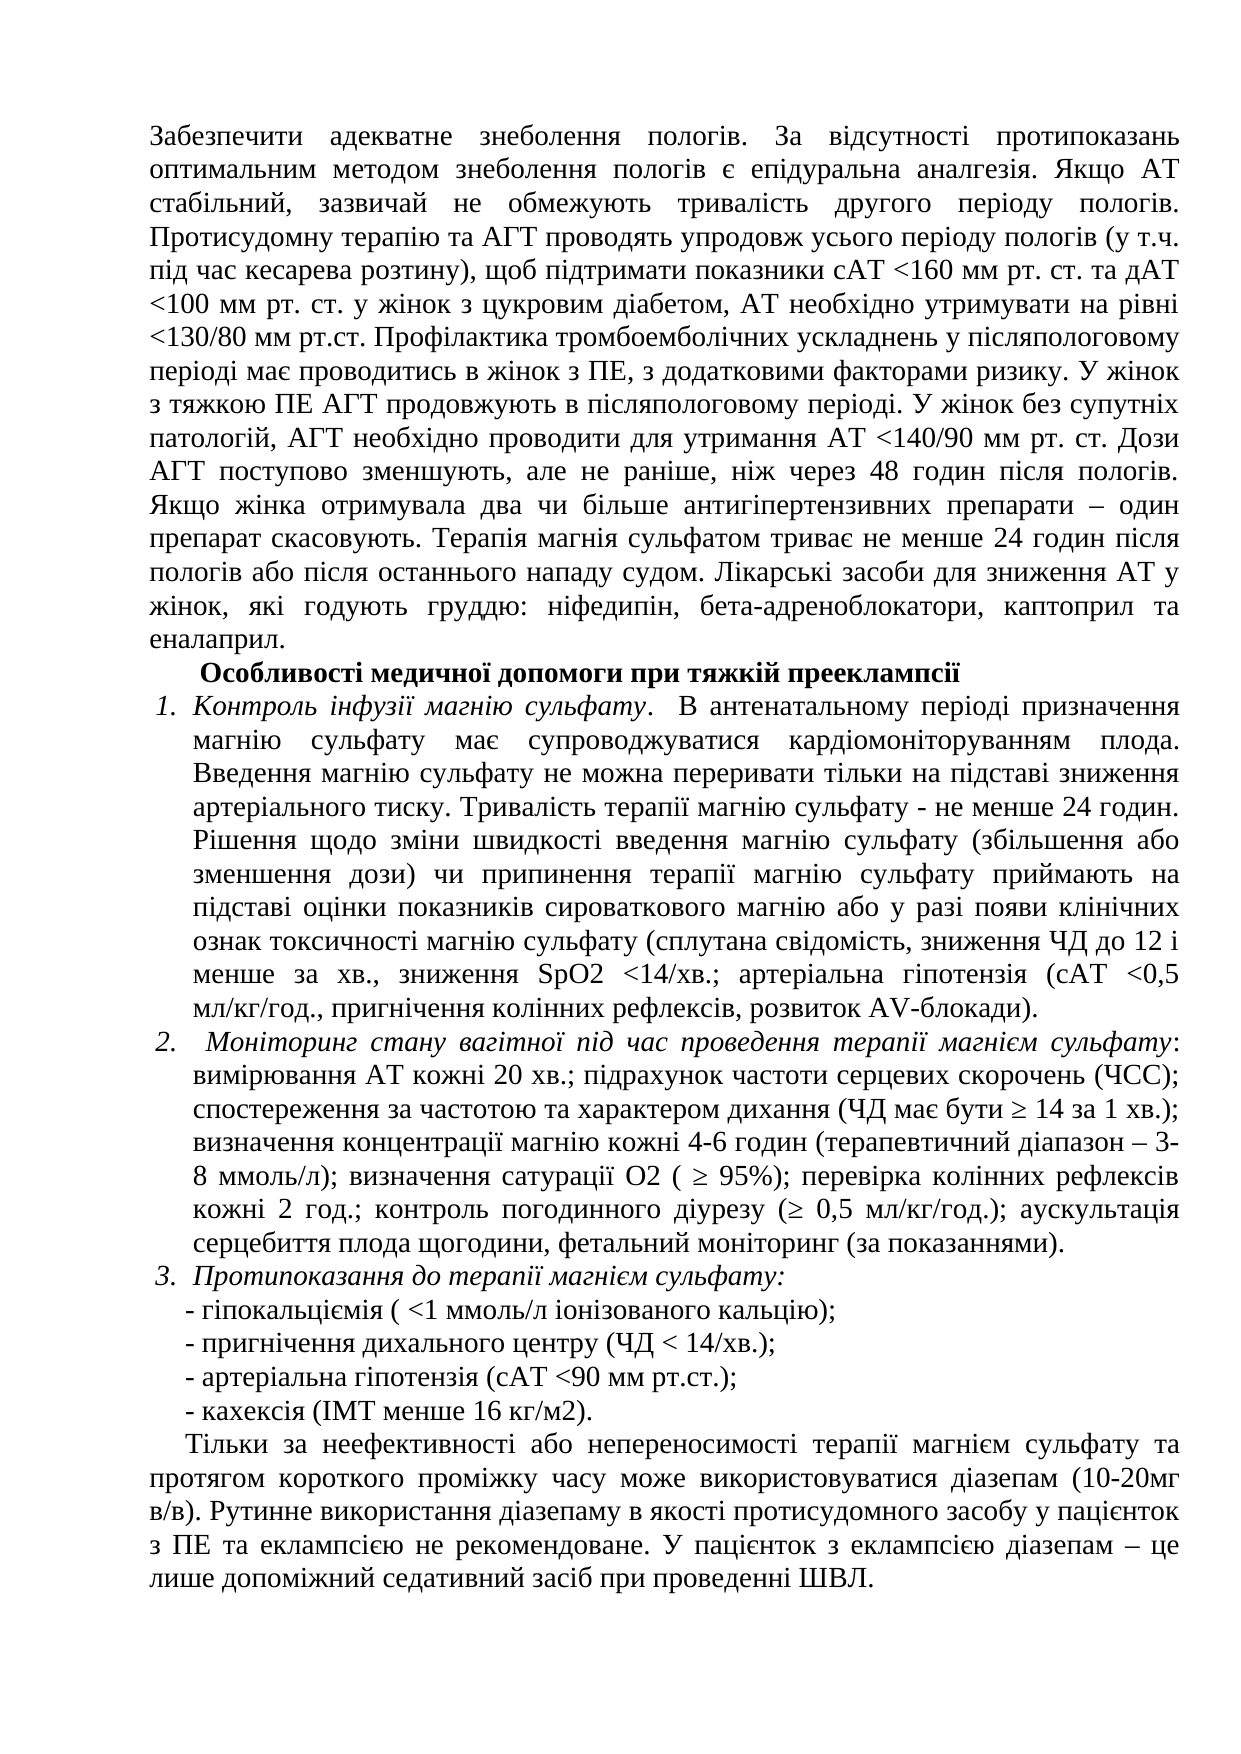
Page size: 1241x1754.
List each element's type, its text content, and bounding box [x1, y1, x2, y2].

text - артеріальна гіпотензія (сАТ <90 мм рт.ст.); [149, 1359, 1181, 1393]
text Особливості медичної допомоги при тяжкій прееклампсії [149, 655, 1181, 688]
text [149, 118, 1181, 655]
list Моніторинг стану вагітної під час проведення терапії магнієм сульфату: вимірювання АТ кожні 20 хв.; підрахунок частоти серцевих скорочень (ЧСС); спостереження за частотою та характером дихання (ЧД має бути ≥ 14 за 1 хв.); визначення концентрації магнію кожні 4-6 годин (терапевтичний діапазон – 3-8 ммоль/л); визначення сатурації O2 ( ≥ 95%); перевірка колінних рефлексів кожні 2 год.; контроль погодинного діурезу (≥ 0,5 мл/кг/год.); аускультація серцебиття плода щогодини, фетальний моніторинг (за показаннями). [155, 1024, 1181, 1258]
list Контроль інфузії магнію сульфату. В антенатальному періоді призначення магнію сульфату має супроводжуватися кардіомоніторуванням плода. Введення магнію сульфату не можна переривати тільки на підставі зниження артеріального тиску. Тривалість терапії магнію сульфату - не менше 24 годин. Рішення щодо зміни швидкості введення магнію сульфату (збільшення або зменшення дози) чи припинення терапії магнію сульфату приймають на підставі оцінки показників сироваткового магнію або у разі появи клінічних ознак токсичності магнію сульфату (сплутана свідомість, зниження ЧД до 12 і менше за хв., зниження SpO2 <14/хв.; артеріальна гіпотензія (сАТ <0,5 мл/кг/год., пригнічення колінних рефлексів, розвиток AV-блокади). [155, 688, 1181, 1024]
list Протипоказання до терапії магнієм сульфату: [155, 1258, 1181, 1292]
text - пригнічення дихального центру (ЧД < 14/хв.); [149, 1326, 1181, 1359]
text Тільки за неефективності або непереносимості терапії магнієм сульфату та протягом короткого проміжку часу може використовуватися діазепам (10-20мг в/в). Рутинне використання діазепаму в якості протисудомного засобу у пацієнток з ПЕ та еклампсією не рекомендоване. У пацієнток з еклампсією діазепам – це лише допоміжний седативний засіб при проведенні ШВЛ. [149, 1426, 1181, 1594]
text - кахексія (ІМТ менше 16 кг/м2). [149, 1393, 1181, 1426]
text - гіпокальціємія ( <1 ммоль/л іонізованого кальцію); [149, 1292, 1181, 1326]
